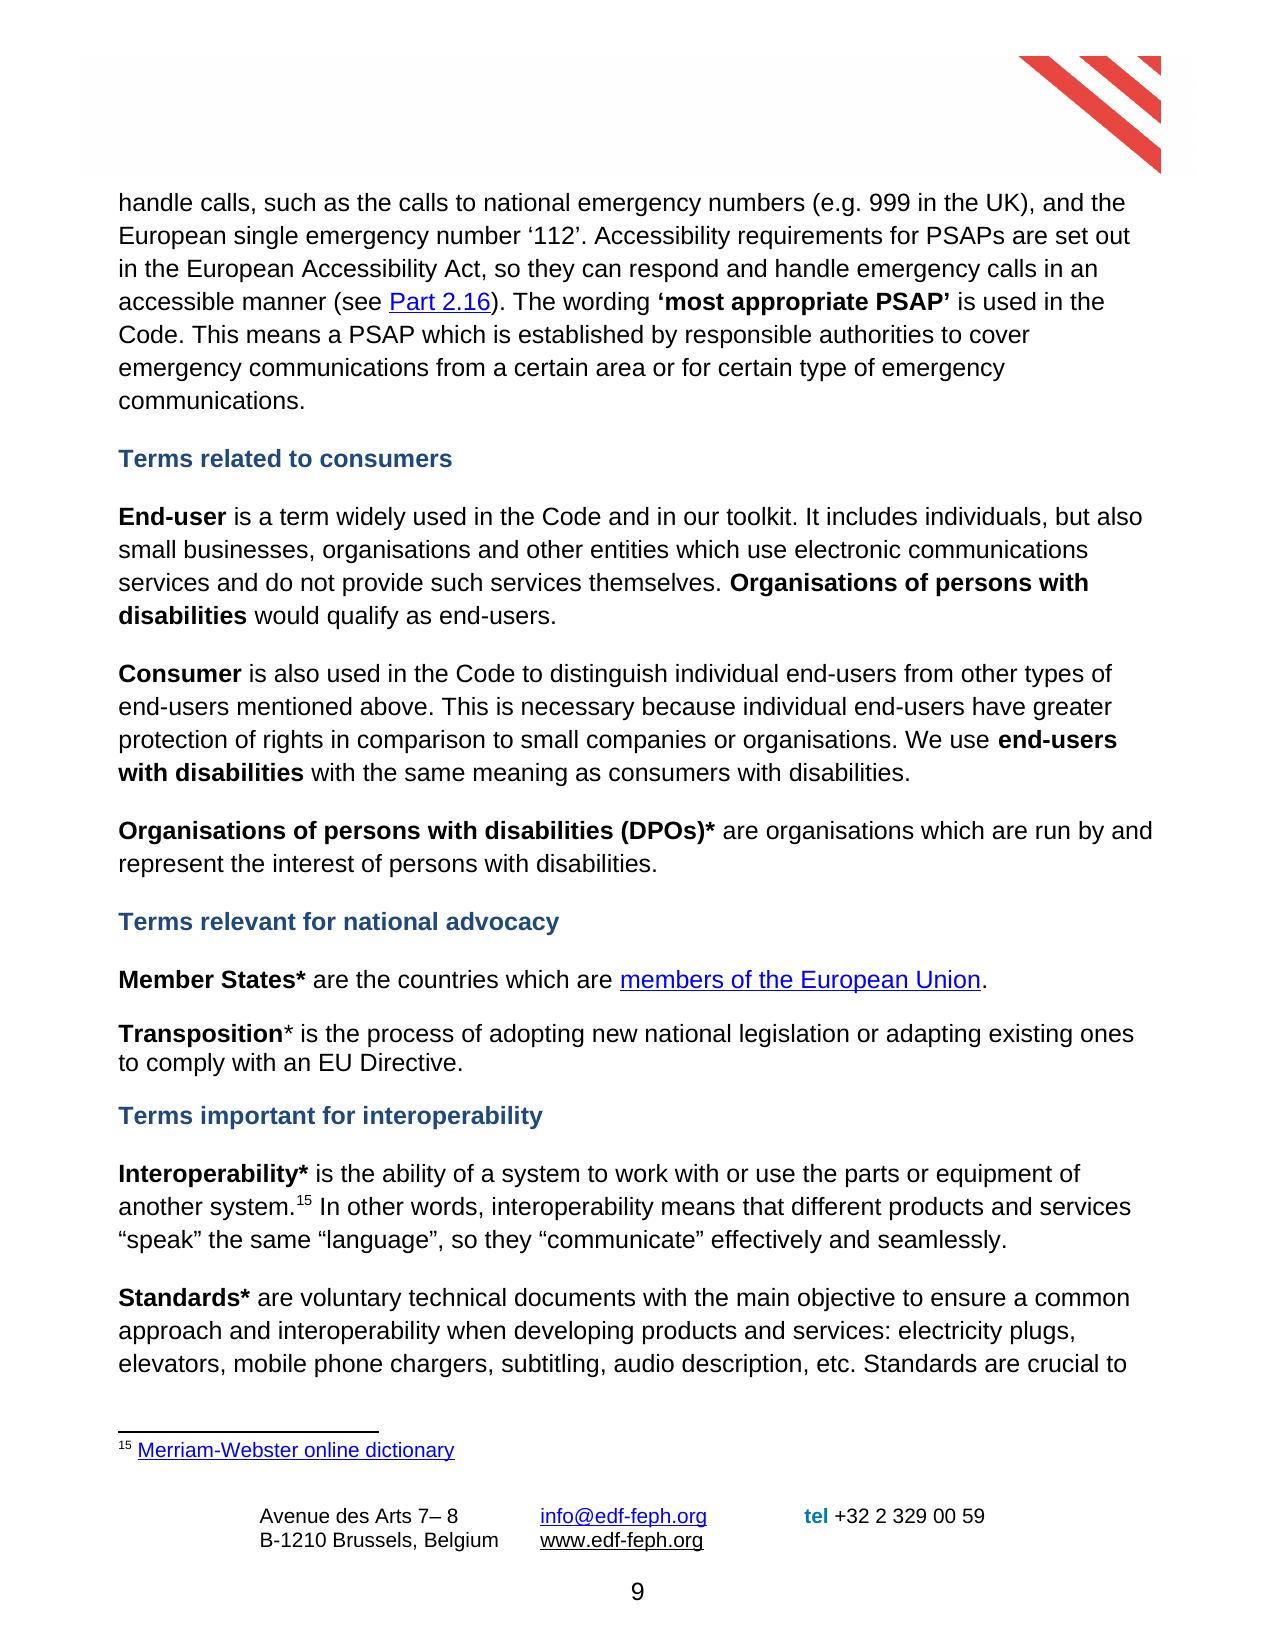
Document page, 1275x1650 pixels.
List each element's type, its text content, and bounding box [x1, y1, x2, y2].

text Transposition* is the process of adopting new national legislation or adapting existing ones to comply with an EU Directive. [118, 1019, 1157, 1076]
text Member States* are the countries which are members of the European Union. [118, 965, 1157, 994]
text Terms related to consumers [118, 444, 1157, 472]
text Terms relevant for national advocacy [118, 907, 1157, 936]
text Organisations of persons with disabilities (DPOs)* are organisations which are run by and represent the interest of persons with disabilities. [118, 816, 1157, 878]
picture [82, 56, 1198, 181]
text Interoperability* is the ability of a system to work with or use the parts or equipment of another system. In other words, interoperability means that different products and services “speak” the same “language”, so they “communicate” effectively and seamlessly. [118, 1159, 1157, 1254]
text Consumer is also used in the Code to distinguish individual end-users from other types of end-users mentioned above. This is necessary because individual end-users have greater protection of rights in comparison to small companies or organisations. We use end-users with disabilities with the same meaning as consumers with disabilities. [118, 659, 1157, 787]
text Terms important for interoperability [118, 1101, 1157, 1130]
text End-user is a term widely used in the Code and in our toolkit. It includes individuals, but also small businesses, organisations and other entities which use electronic communications services and do not provide such services themselves. Organisations of persons with disabilities would qualify as end-users. [118, 502, 1157, 629]
